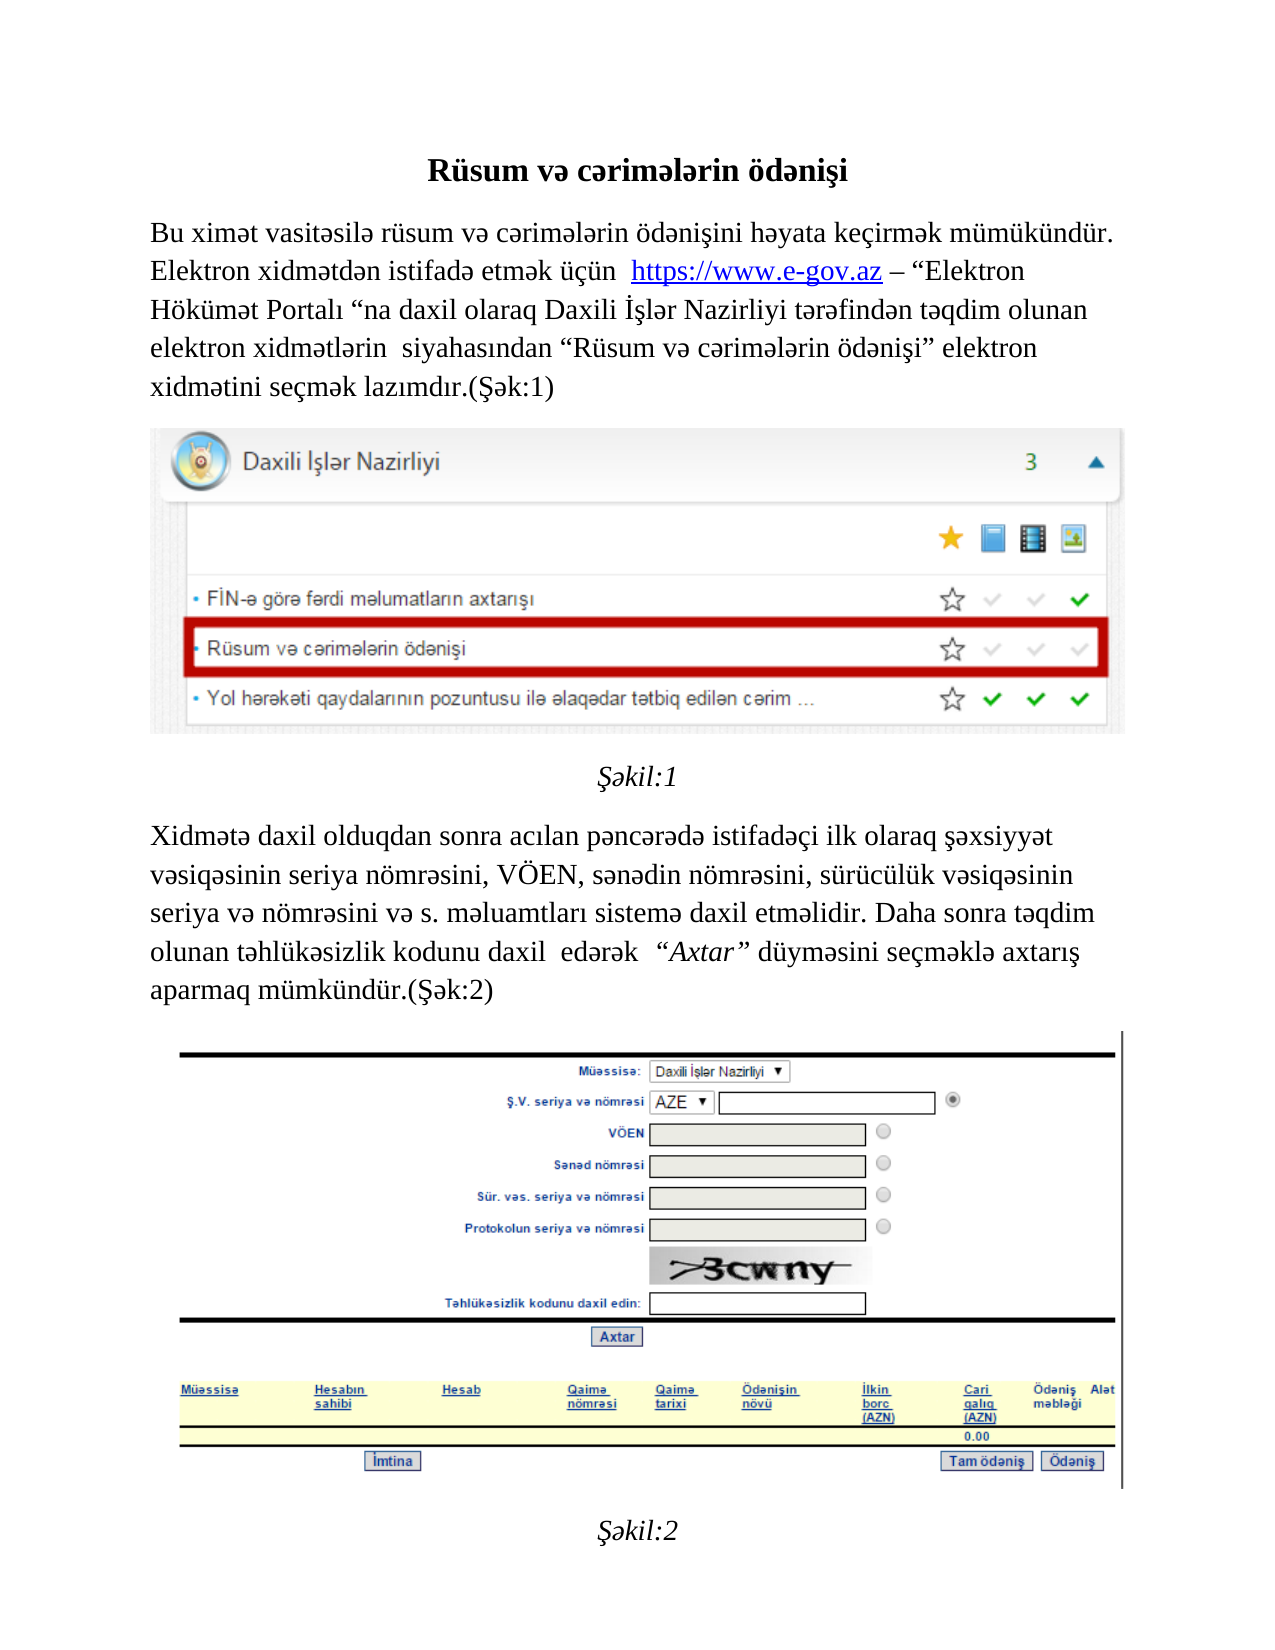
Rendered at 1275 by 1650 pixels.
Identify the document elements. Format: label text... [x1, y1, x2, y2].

text Şəkil:1 [150, 759, 1125, 792]
picture [150, 1031, 1124, 1489]
picture [150, 428, 1125, 734]
text Xidmətə daxil olduqdan sonra acılan pəncərədə istifadəçi ilk olaraq şəxsiyyət vəsiqəsinin seriya nömrəsini, VÖEN, sənədin nömrəsini, sürücülük vəsiqəsinin seriya və nömrəsini və s. məluamtları sistemə daxil etməlidir. Daha sonra təqdim olunan təhlükəsizlik kodunu daxil edərək “Axtar” düyməsini seçməklə axtarış aparmaq mümkündür.(Şək:2) [150, 818, 1125, 1006]
text Şəkil:2 [150, 1513, 1125, 1547]
text Bu ximət vasitəsilə rüsum və cərimələrin ödənişini həyata keçirmək mümükündür. Elektron xidmətdən istifadə etmək üçün https://www.e-gov.az – “Elektron Hökümət Portalı “na daxil olaraq Daxili İşlər Nazirliyi tərəfindən təqdim olunan elektron xidmətlərin siyahasından “Rüsum və cərimələrin ödənişi” elektron xidmətini seçmək lazımdır.(Şək:1) [150, 215, 1125, 403]
text Rüsum və cərimələrin ödənişi [150, 150, 1125, 188]
